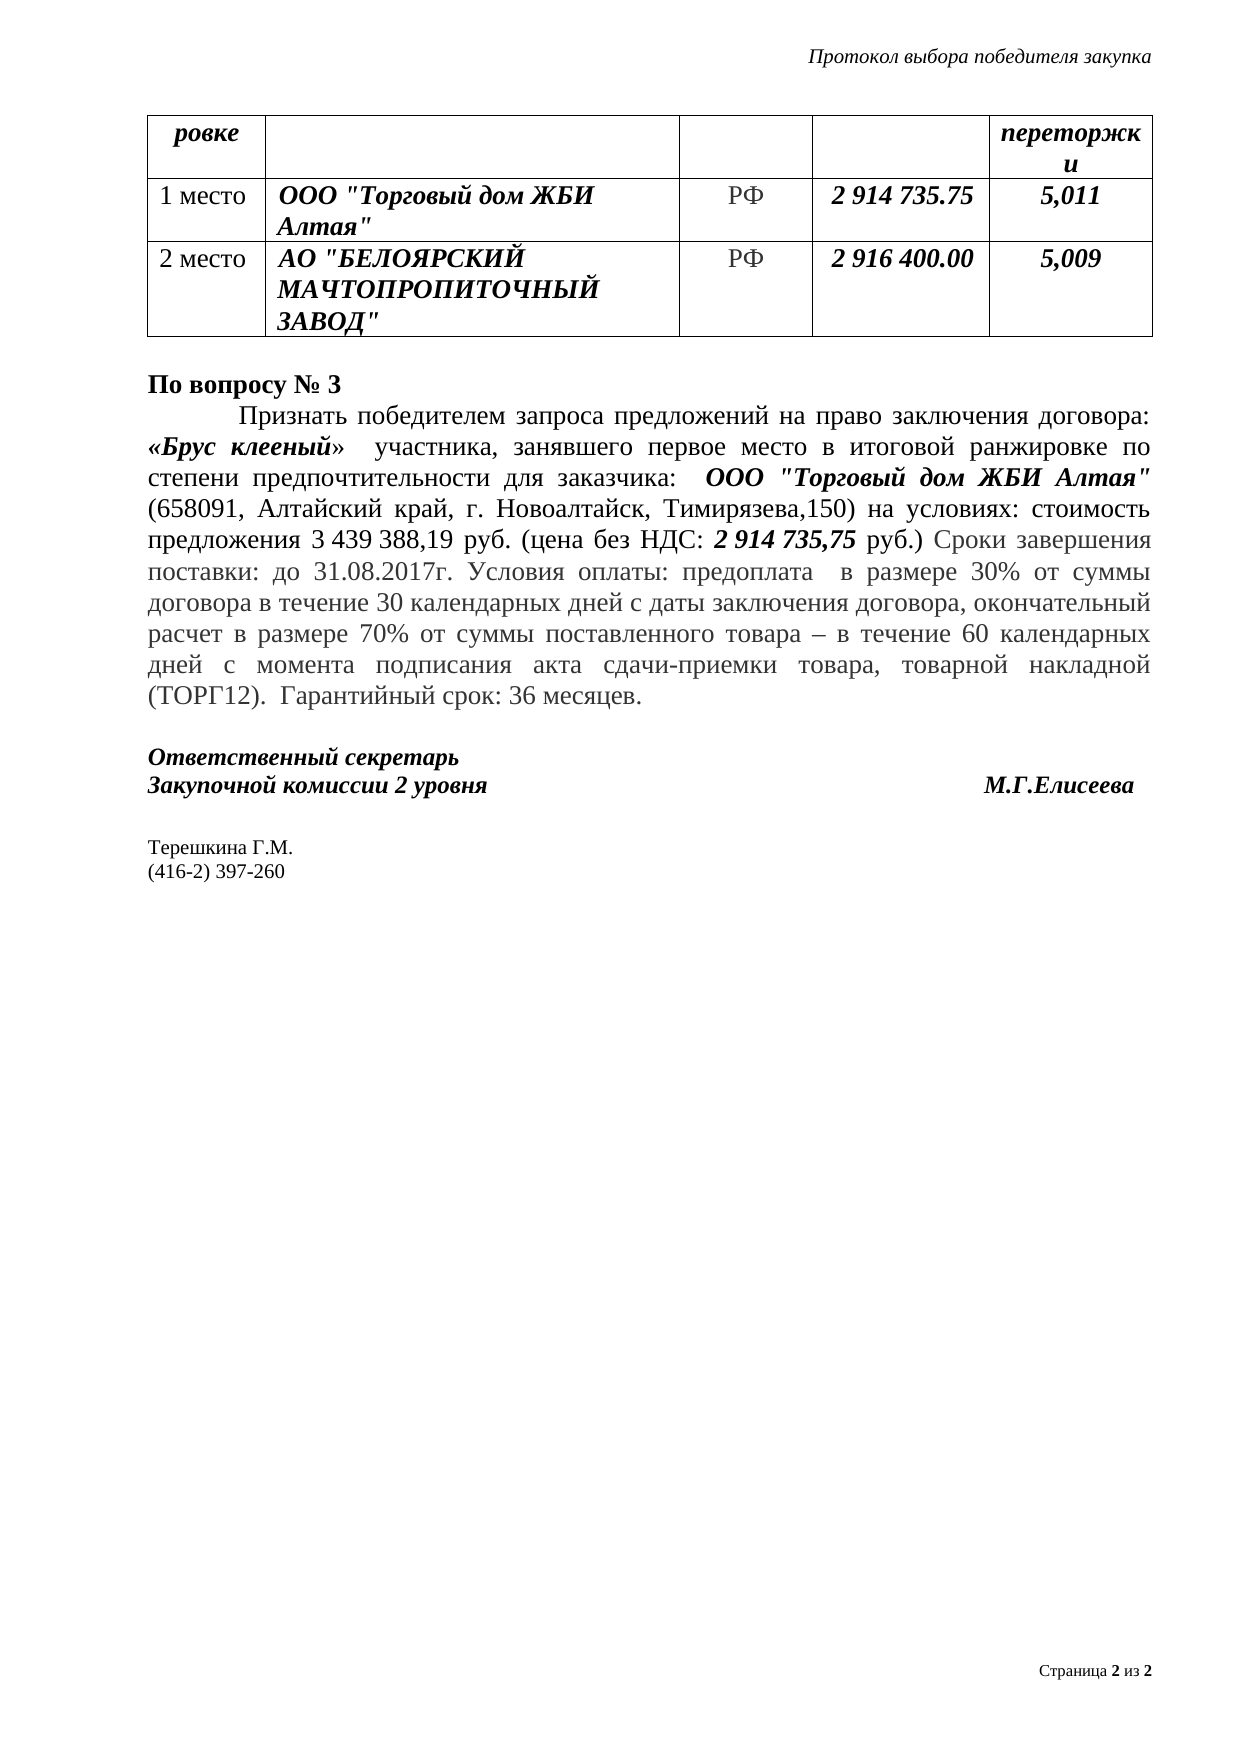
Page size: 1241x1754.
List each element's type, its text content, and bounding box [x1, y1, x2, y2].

table_cell 5,009 [990, 242, 1152, 336]
text Терешкина Г.М. [148, 835, 1152, 859]
table_cell 2 916 400.00 [813, 242, 989, 336]
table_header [148, 116, 265, 178]
text Закупочной комиссии 2 уровня М.Г.Елисеева [148, 770, 1152, 799]
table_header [990, 116, 1152, 178]
table_cell АО "БЕЛОЯРСКИЙ МАЧТОПРОПИТОЧНЫЙ ЗАВОД" [266, 242, 679, 336]
table_cell РФ [680, 179, 812, 241]
table_cell 5,011 [990, 179, 1152, 241]
table_cell ООО "Торговый дом ЖБИ Алтая" [266, 179, 679, 241]
table_cell 2 914 735.75 [813, 179, 989, 241]
text По вопросу № 3 [148, 368, 1152, 399]
text Признать победителем запроса предложений на право заключения договора: «Брус клееный» участника, занявшего первое место в итоговой ранжировке по степени предпочтительности для заказчика: ООО "Торговый дом ЖБИ Алтая" (658091, Алтайский край, г. Новоалтайск, Тимирязева,150) на условиях: стоимость предложения 3 439 388,19 руб. (цена без НДС: 2 914 735,75 руб.) Сроки завершения поставки: до 31.08.2017г. Условия оплаты: предоплата в размере 30% от суммы договора в течение 30 календарных дней с даты заключения договора, окончательный расчет в размере 70% от суммы поставленного товара – в течение 60 календарных дней с момента подписания акта сдачи-приемки товара, товарной накладной (ТОРГ12). Гарантийный срок: 36 месяцев. [148, 399, 1152, 711]
text (416-2) 397-260 [148, 859, 1152, 883]
table_cell 2 место [148, 242, 265, 336]
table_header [266, 116, 679, 178]
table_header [813, 116, 989, 178]
table_cell РФ [680, 242, 812, 336]
table_cell 1 место [148, 179, 265, 241]
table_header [680, 116, 812, 178]
text Ответственный секретарь [148, 742, 1152, 770]
